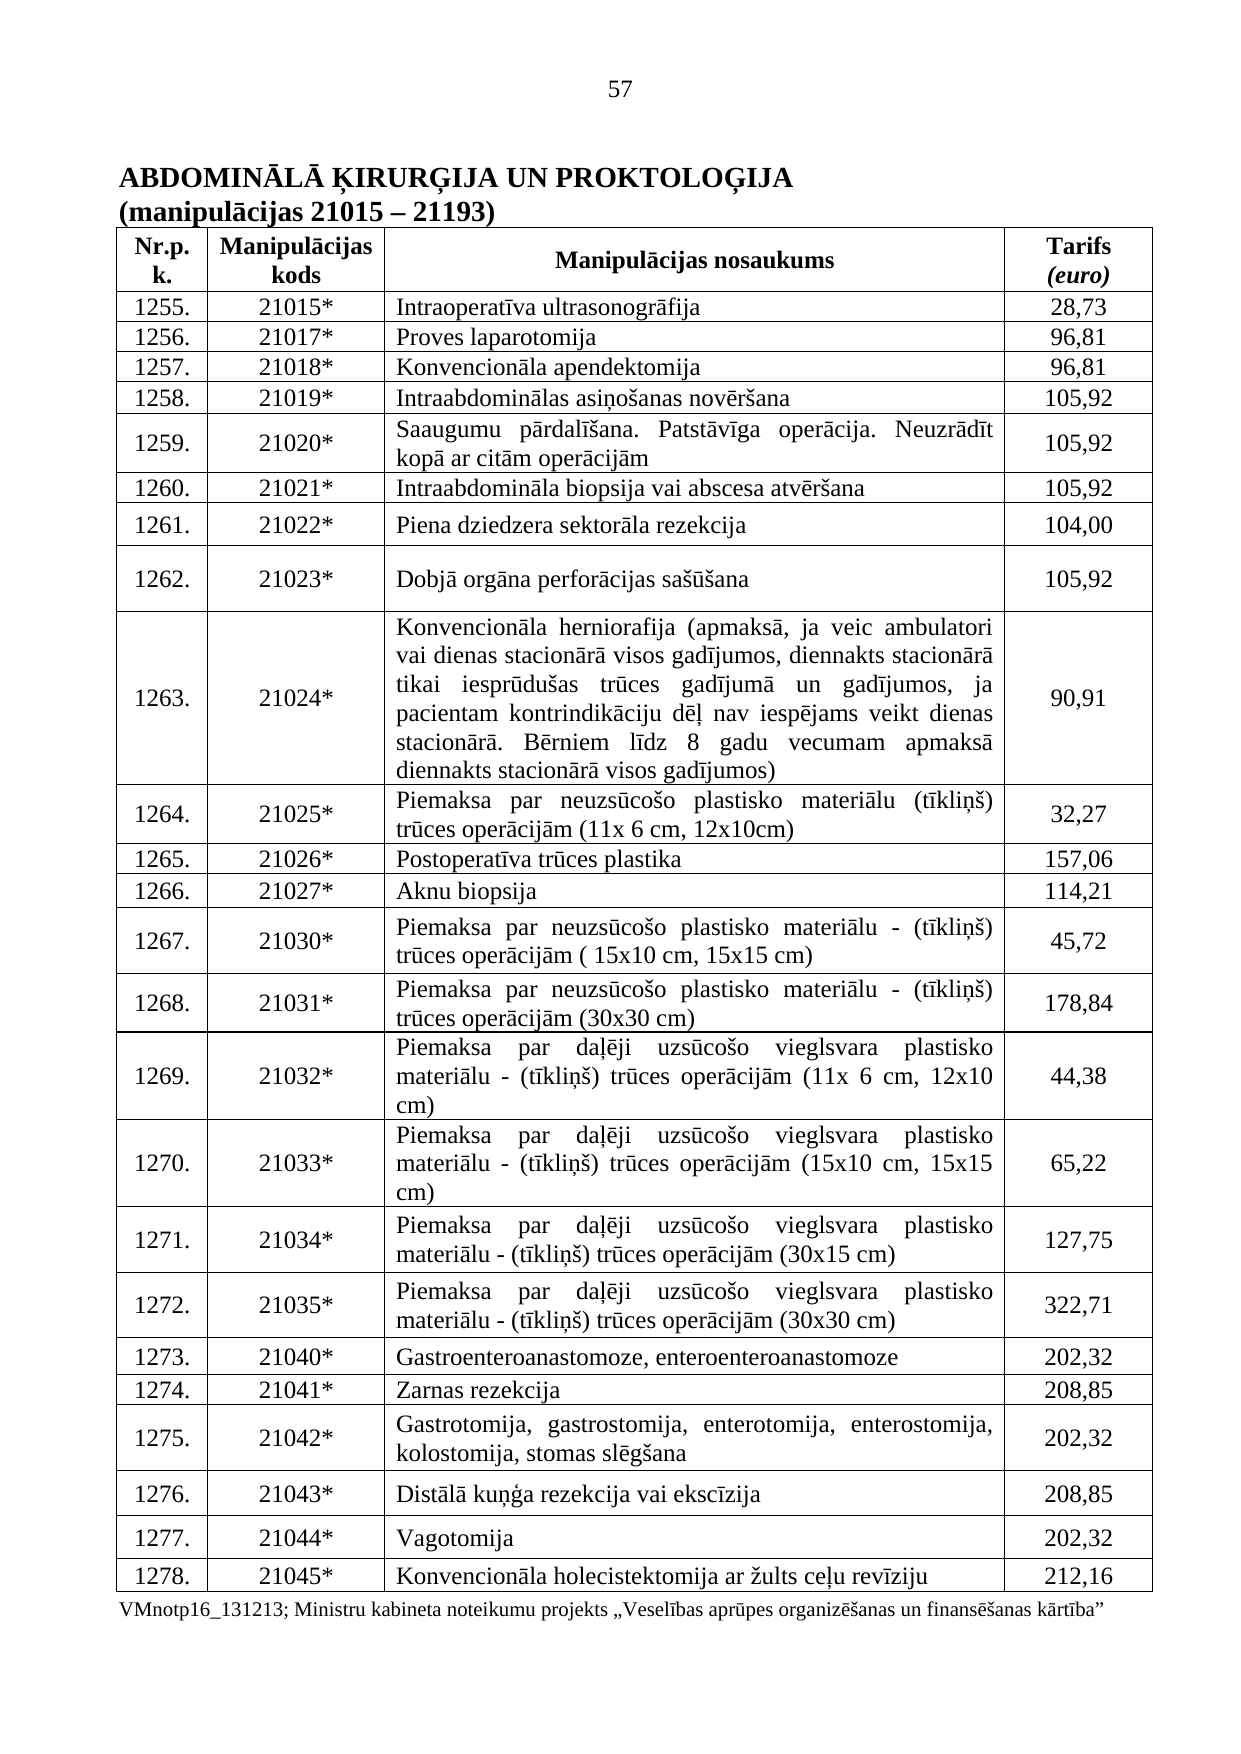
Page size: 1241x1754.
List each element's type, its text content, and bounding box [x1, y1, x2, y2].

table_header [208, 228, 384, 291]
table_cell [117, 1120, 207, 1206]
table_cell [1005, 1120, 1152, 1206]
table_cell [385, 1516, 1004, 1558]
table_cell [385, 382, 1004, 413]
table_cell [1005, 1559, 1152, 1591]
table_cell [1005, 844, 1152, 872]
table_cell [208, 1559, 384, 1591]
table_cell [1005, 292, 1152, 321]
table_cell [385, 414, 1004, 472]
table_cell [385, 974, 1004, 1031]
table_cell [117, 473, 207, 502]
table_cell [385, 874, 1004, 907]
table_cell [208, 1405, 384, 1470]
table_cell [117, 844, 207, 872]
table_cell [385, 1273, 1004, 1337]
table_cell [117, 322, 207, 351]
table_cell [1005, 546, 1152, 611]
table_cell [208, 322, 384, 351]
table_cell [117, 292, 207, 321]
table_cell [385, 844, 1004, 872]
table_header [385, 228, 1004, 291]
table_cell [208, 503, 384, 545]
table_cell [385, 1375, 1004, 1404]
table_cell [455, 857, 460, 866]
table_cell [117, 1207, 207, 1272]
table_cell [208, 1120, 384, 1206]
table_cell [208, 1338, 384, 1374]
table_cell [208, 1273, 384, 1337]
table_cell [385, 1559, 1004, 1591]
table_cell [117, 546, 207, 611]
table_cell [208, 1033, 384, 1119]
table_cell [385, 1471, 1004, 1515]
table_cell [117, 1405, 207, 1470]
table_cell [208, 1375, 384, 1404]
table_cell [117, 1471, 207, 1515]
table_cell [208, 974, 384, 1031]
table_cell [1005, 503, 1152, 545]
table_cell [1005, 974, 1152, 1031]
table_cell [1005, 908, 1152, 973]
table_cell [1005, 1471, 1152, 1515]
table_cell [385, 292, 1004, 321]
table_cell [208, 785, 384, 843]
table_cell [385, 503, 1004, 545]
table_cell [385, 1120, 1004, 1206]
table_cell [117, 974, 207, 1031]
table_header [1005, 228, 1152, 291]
subtitle ABDOMINĀLĀ ĶIRURĢIJA UN PROKTOLOĢIJA [119, 160, 1121, 194]
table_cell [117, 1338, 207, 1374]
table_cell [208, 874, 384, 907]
subtitle (manipulācijas 21015 – 21193) [119, 194, 1121, 227]
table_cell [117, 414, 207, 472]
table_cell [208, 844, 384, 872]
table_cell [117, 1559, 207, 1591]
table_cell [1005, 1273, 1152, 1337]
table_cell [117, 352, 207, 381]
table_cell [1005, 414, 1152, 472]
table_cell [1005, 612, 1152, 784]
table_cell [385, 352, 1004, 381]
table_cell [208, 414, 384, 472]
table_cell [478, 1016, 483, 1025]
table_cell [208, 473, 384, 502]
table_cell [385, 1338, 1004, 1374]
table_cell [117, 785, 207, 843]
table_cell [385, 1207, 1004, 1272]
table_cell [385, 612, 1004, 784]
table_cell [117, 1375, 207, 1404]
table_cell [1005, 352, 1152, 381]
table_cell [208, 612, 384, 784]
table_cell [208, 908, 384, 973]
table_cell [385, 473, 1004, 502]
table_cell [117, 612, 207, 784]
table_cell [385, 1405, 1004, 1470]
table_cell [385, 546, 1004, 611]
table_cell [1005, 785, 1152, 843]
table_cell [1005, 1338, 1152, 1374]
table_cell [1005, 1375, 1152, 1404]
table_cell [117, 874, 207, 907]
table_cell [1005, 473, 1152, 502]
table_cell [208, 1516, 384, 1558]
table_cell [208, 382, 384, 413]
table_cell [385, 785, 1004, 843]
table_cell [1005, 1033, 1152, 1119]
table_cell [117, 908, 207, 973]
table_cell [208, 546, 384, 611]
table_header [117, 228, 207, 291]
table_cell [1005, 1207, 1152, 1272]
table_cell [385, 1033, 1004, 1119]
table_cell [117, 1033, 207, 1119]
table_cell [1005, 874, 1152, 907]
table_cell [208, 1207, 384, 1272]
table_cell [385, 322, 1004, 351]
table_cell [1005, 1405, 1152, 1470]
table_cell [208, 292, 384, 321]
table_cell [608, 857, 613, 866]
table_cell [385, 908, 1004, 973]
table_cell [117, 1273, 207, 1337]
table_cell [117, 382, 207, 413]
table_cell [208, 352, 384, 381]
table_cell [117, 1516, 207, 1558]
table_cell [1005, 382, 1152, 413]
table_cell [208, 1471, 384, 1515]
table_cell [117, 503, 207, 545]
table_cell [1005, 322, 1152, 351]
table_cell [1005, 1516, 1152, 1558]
